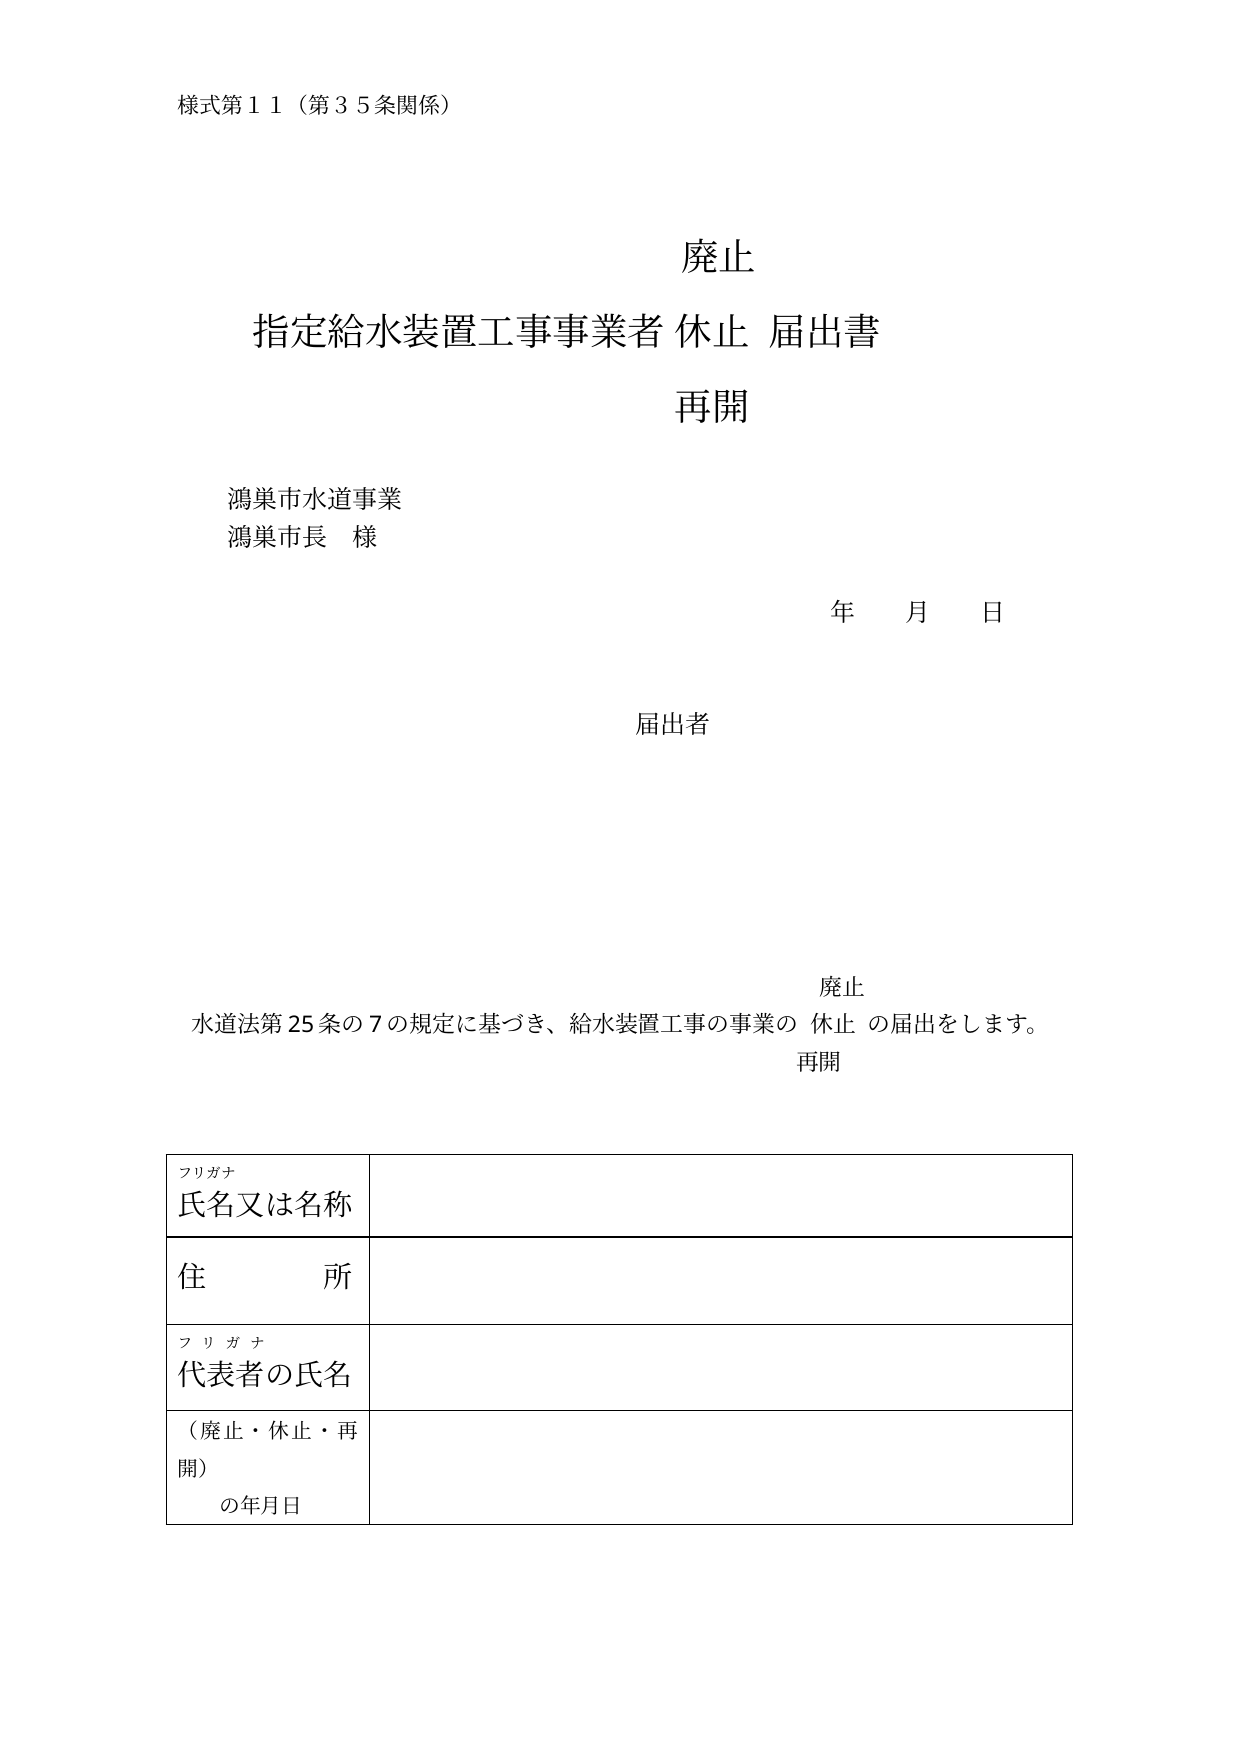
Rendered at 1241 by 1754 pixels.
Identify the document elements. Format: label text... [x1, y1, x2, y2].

text 再開 [177, 1042, 1063, 1079]
text 年 月 日 [177, 592, 1005, 629]
text 水道法第25条の7の規定に基づき、給水装置工事の事業の 休止 の届出をします。 [177, 1004, 1063, 1042]
table_cell [370, 1238, 1072, 1324]
text 届出者 [177, 704, 1063, 742]
text 鴻巣市水道事業 [177, 479, 1063, 517]
text 指定給水装置工事事業者 休止 届出書 [177, 292, 1063, 367]
table_header [370, 1155, 1072, 1236]
table_cell [370, 1325, 1072, 1410]
table_cell [370, 1411, 1072, 1524]
table_cell （廃止・休止・再開） の年月日 [167, 1411, 369, 1524]
table_header 又は名称 [167, 1155, 369, 1236]
table_cell 住 所 [167, 1238, 369, 1324]
text 廃止 [177, 217, 1063, 292]
text 再開 [177, 367, 1063, 442]
text 廃止 [177, 967, 1063, 1004]
table_cell の氏名 [167, 1325, 369, 1410]
text 鴻巣市長 様 [177, 517, 1063, 554]
